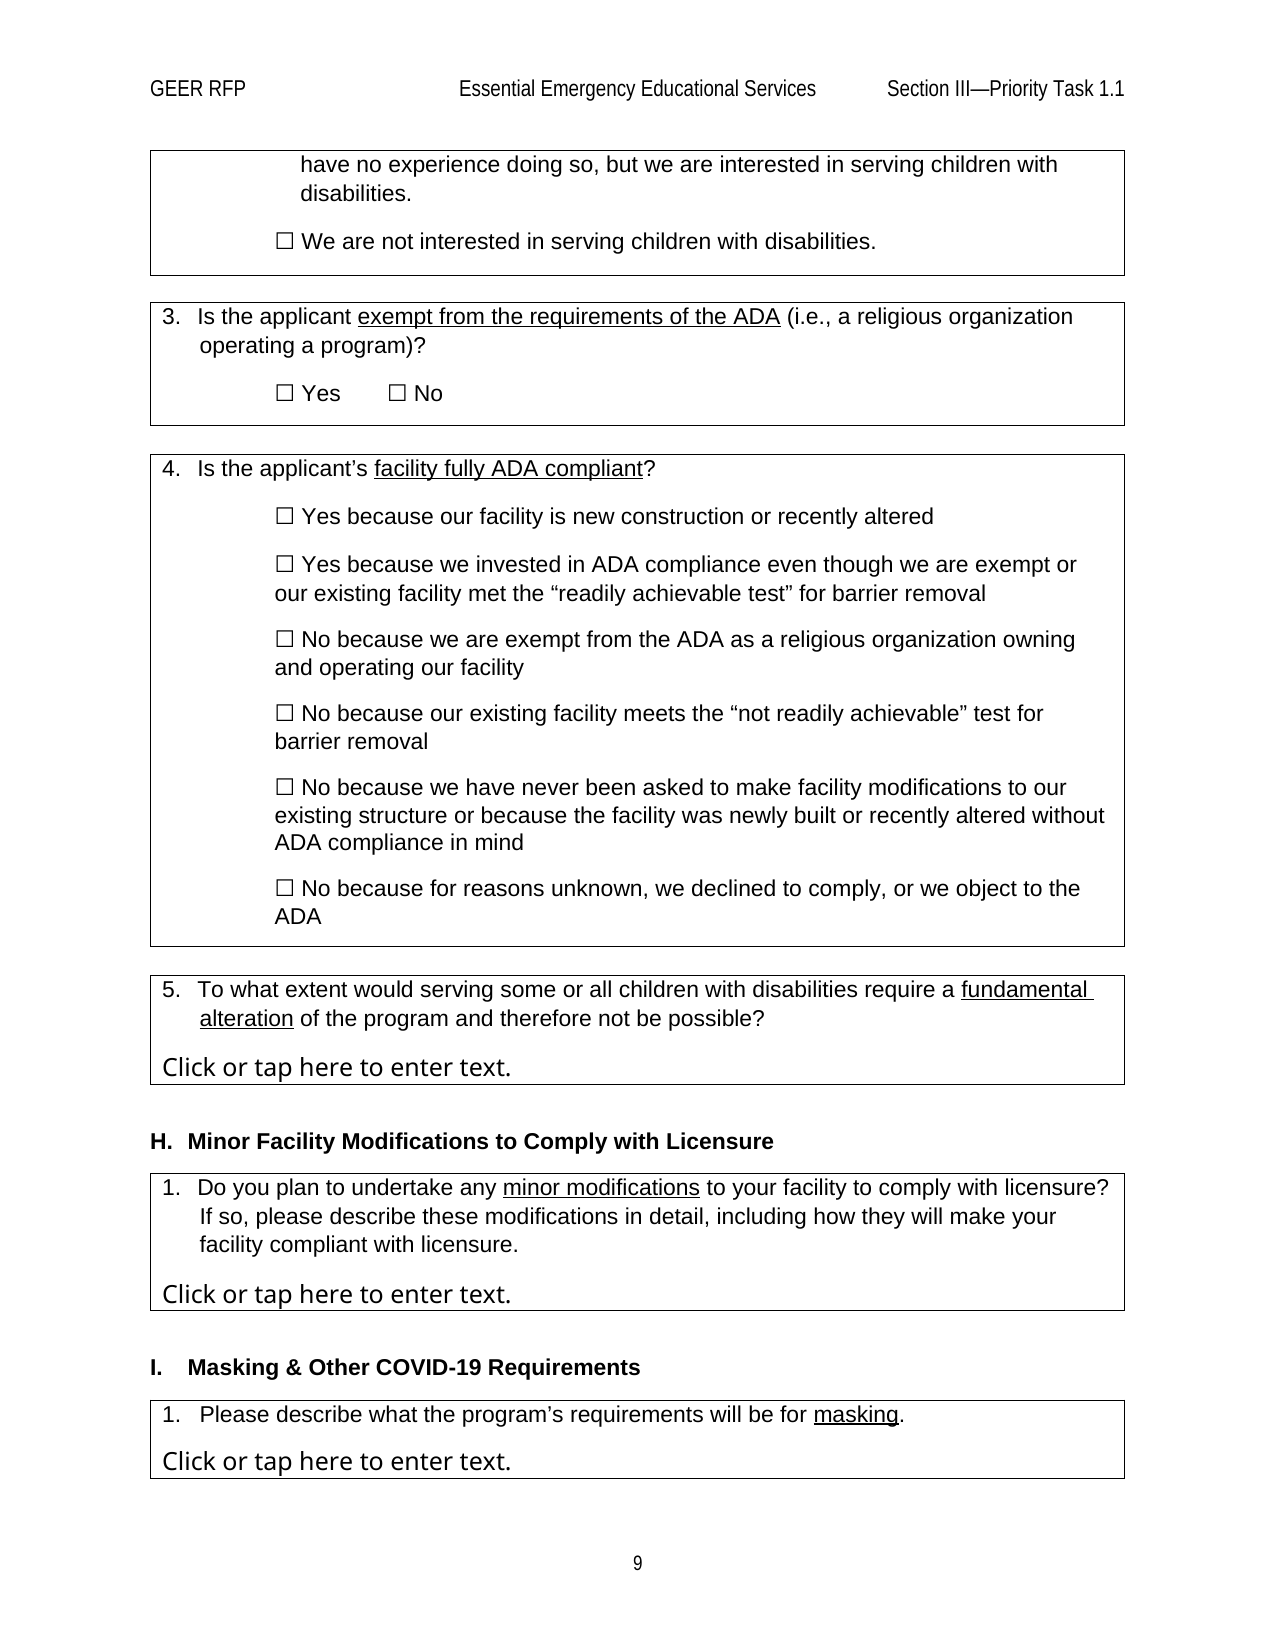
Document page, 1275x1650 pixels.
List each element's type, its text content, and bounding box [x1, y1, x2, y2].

table_header Do you plan to undertake any minor modifications to your facility to comply with licensure? If so, please describe these modifications in detail, including how they will make your facility compliant with licensure. [151, 1174, 1124, 1310]
table_header Please describe what the program’s requirements will be for masking. [151, 1401, 1124, 1478]
table_header Is the applicant exempt from the requirements of the ADA (i.e., a religious organization operating a program)? Yes No [151, 303, 1124, 425]
list Minor Facility Modifications to Comply with Licensure [150, 1128, 1125, 1154]
table_header Is the applicant’s facility fully ADA compliant? Yes because our facility is new construction or recently altered Yes because we invested in ADA compliance even though we are exempt or our existing facility met the “readily achievable test” for barrier removal No because we are exempt from the ADA as a religious organization owning and operating our facility No because our existing facility meets the “not readily achievable” test for barrier removal No because we have never been asked to make facility modifications to our existing structure or because the facility was newly built or recently altered without ADA compliance in mind No because for reasons unknown, we declined to comply, or we object to the ADA [151, 455, 1124, 946]
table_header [151, 151, 1124, 275]
list Masking & Other COVID-19 Requirements [150, 1354, 1125, 1381]
table_header To what extent would serving some or all children with disabilities require a fundamental alteration of the program and therefore not be possible? [151, 976, 1124, 1084]
